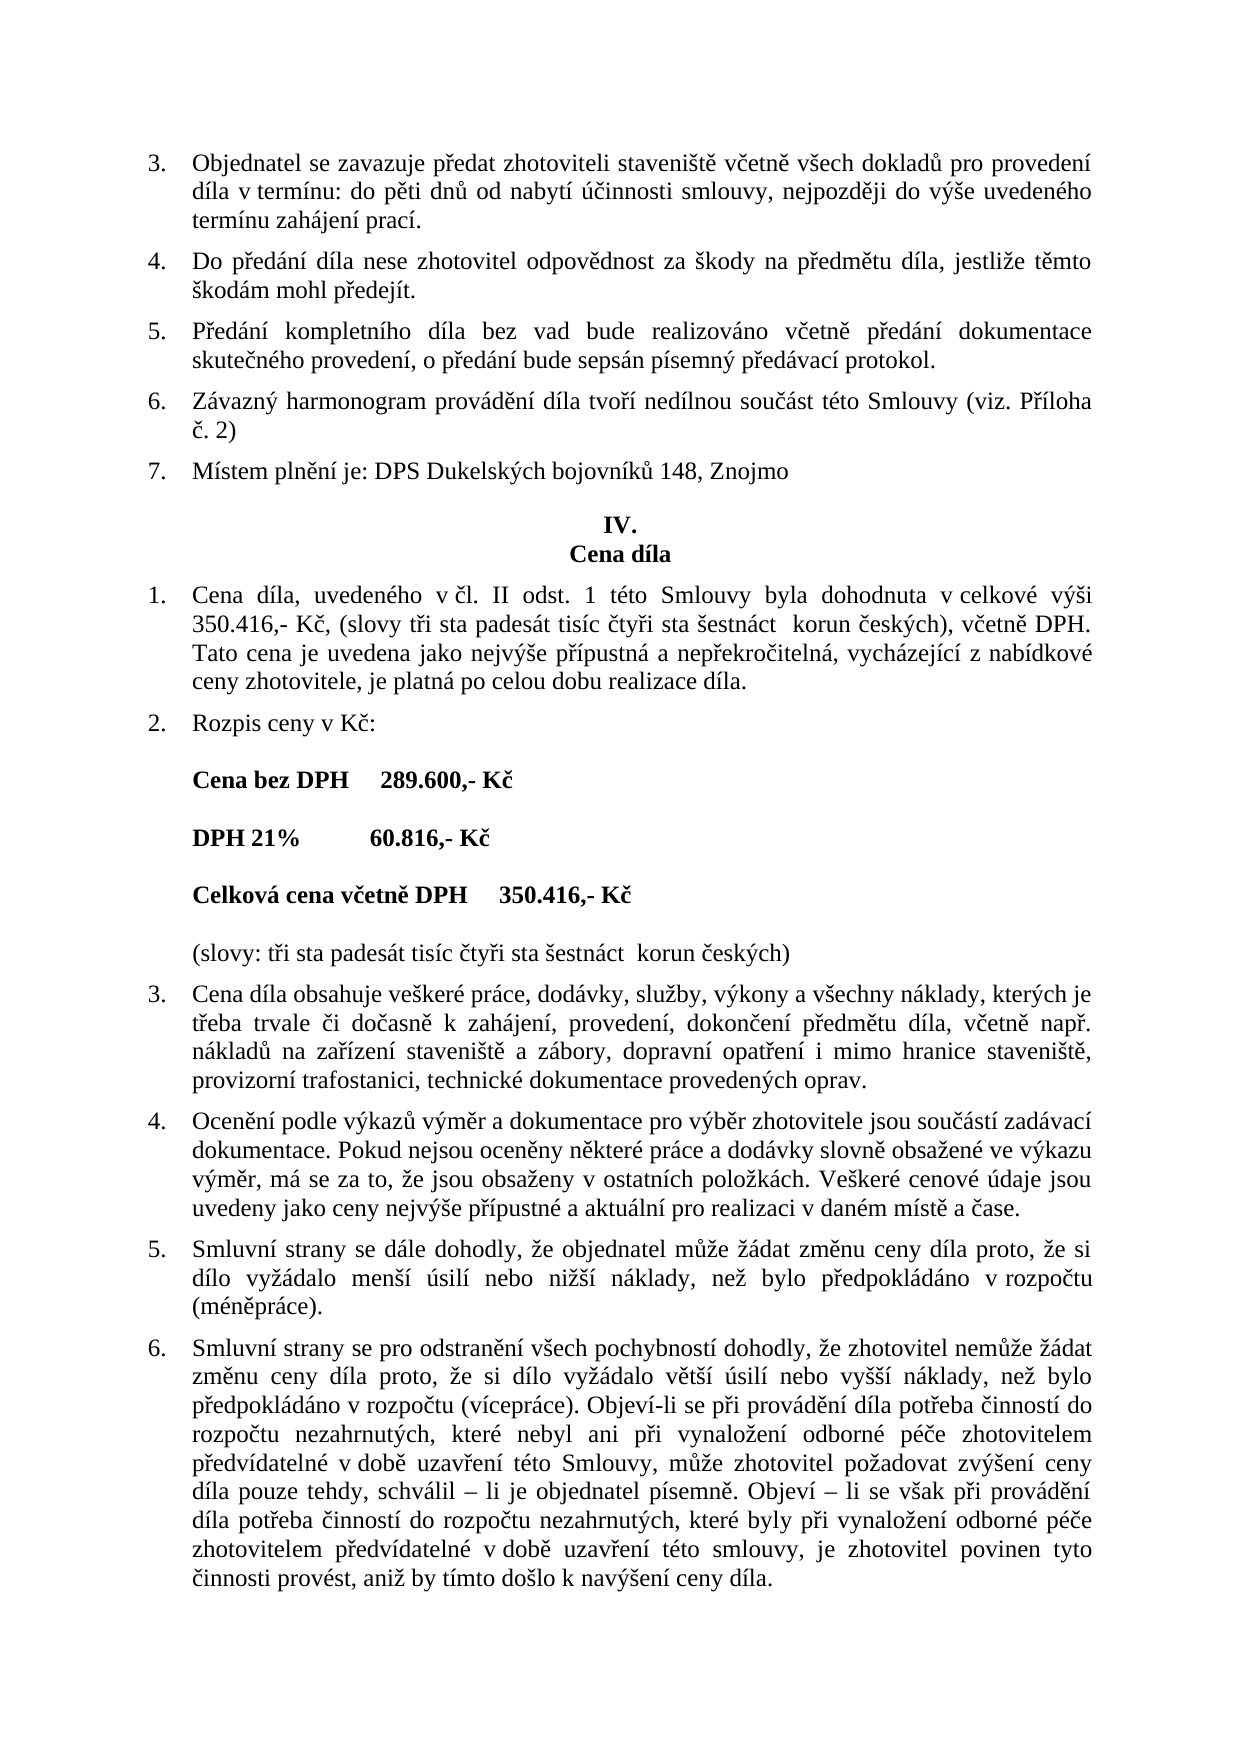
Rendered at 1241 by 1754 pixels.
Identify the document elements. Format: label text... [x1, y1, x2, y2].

text DPH 21% 60.816,- Kč [148, 794, 1093, 851]
text Cena bez DPH 289.600,- Kč [192, 736, 1093, 794]
list Cena díla, uvedeného v čl. II odst. 1 této Smlouvy byla dohodnuta v celkové výši 350.416,- Kč, (slovy tři sta padesát tisíc čtyři sta šestnáct korun českých), včetně DPH. Tato cena je uvedena jako nejvýše přípustná a nepřekročitelná, vycházející z nabídkové ceny zhotovitele, je platná po celou dobu realizace díla. [148, 580, 1093, 695]
list Rozpis ceny v Kč: [148, 708, 1093, 736]
list Smluvní strany se dále dohodly, že objednatel může žádat změnu ceny díla proto, že si dílo vyžádalo menší úsilí nebo nižší náklady, než bylo předpokládáno v rozpočtu (méněpráce). [148, 1234, 1093, 1320]
list Cena díla obsahuje veškeré práce, dodávky, služby, výkony a všechny náklady, kterých je třeba trvale či dočasně k zahájení, provedení, dokončení předmětu díla, včetně např. nákladů na zařízení staveniště a zábory, dopravní opatření i mimo hranice staveniště, provizorní trafostanici, technické dokumentace provedených oprav. [148, 979, 1093, 1094]
list Smluvní strany se pro odstranění všech pochybností dohodly, že zhotovitel nemůže žádat změnu ceny díla proto, že si dílo vyžádalo větší úsilí nebo vyšší náklady, než bylo předpokládáno v rozpočtu (vícepráce). Objeví-li se při provádění díla potřeba činností do rozpočtu nezahrnutých, které nebyl ani při vynaložení odborné péče zhotovitelem předvídatelné v době uzavření této Smlouvy, může zhotovitel požadovat zvýšení ceny díla pouze tehdy, schválil – li je objednatel písemně. Objeví – li se však při provádění díla potřeba činností do rozpočtu nezahrnutých, které byly při vynaložení odborné péče zhotovitelem předvídatelné v době uzavření této smlouvy, je zhotovitel povinen tyto činnosti provést, aniž by tímto došlo k navýšení ceny díla. [148, 1333, 1093, 1591]
list Objednatel se zavazuje předat zhotoviteli staveniště včetně všech dokladů pro provedení díla v termínu: do pěti dnů od nabytí účinnosti smlouvy, nejpozději do výše uvedeného termínu zahájení prací. [148, 148, 1093, 234]
list Ocenění podle výkazů výměr a dokumentace pro výběr zhotovitele jsou součástí zadávací dokumentace. Pokud nejsou oceněny některé práce a dodávky slovně obsažené ve výkazu výměr, má se za to, že jsou obsaženy v ostatních položkách. Veškeré cenové údaje jsou uvedeny jako ceny nejvýše přípustné a aktuální pro realizaci v daném místě a čase. [148, 1106, 1093, 1221]
text (slovy: tři sta padesát tisíc čtyři sta šestnáct korun českých) [192, 938, 1093, 966]
list Do předání díla nese zhotovitel odpovědnost za škody na předmětu díla, jestliže těmto škodám mohl předejít. [148, 246, 1093, 304]
list Místem plnění je: DPS Dukelských bojovníků 148, Znojmo [148, 456, 1093, 485]
text Celková cena včetně DPH 350.416,- Kč [148, 851, 1093, 938]
list Předání kompletního díla bez vad bude realizováno včetně předání dokumentace skutečného provedení, o předání bude sepsán písemný předávací protokol. [148, 316, 1093, 374]
text IV. Cena díla [148, 510, 1093, 568]
list Závazný harmonogram provádění díla tvoří nedílnou součást této Smlouvy (viz. Příloha č. 2) [148, 386, 1093, 444]
